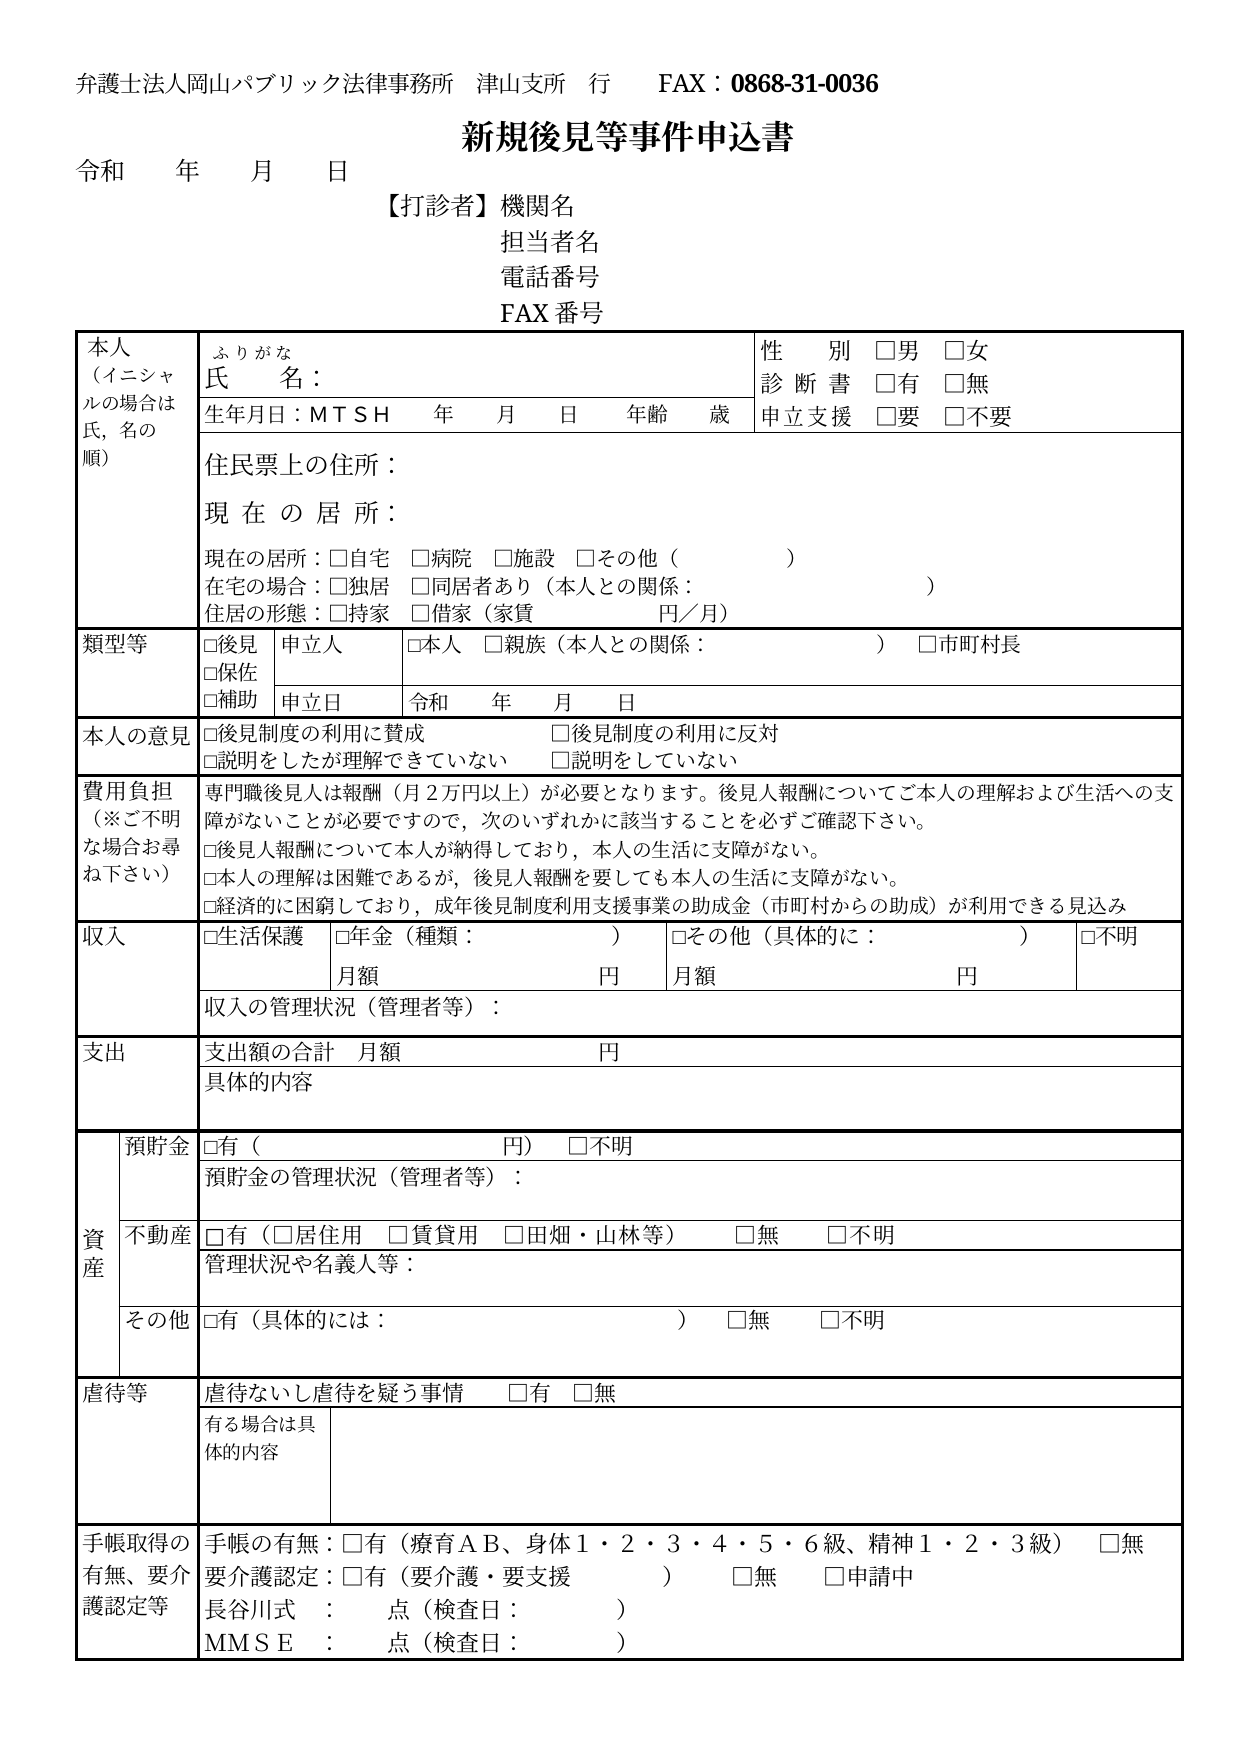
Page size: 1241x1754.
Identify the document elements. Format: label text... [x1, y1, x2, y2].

text 令和 年 月 日 [75, 159, 1181, 186]
table_cell 虐待ないし虐待を疑う事情 □有 □無 [200, 1379, 1181, 1406]
table_header ふ り が な 氏 名： [200, 333, 754, 397]
table_cell 具体的内容 [200, 1067, 1181, 1129]
table_header 性別 □男 □女 診断書 □有 □無 申立支援 □要 □不要 [755, 333, 1181, 432]
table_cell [200, 1526, 1181, 1658]
table_cell 有る場合は具体的内容 [200, 1408, 330, 1523]
table_cell 収入の管理状況（管理者等）： [200, 991, 1181, 1035]
table_cell □不明 [1077, 923, 1181, 990]
table_cell □有（□居住用 □賃貸用 □田畑・山林等） □無 □不明 [200, 1221, 1181, 1249]
table_cell [331, 1408, 1181, 1523]
table_cell 支出 [78, 1038, 197, 1129]
table_cell 手帳取得の有無、要介護認定等 [78, 1526, 197, 1658]
table_cell □後見制度の利用に賛成 □後見制度の利用に反対 □説明をしたが理解できていない □説明をしていない [200, 719, 1181, 774]
table_cell 申立人 [275, 630, 402, 685]
text FAX番号 [375, 294, 1181, 330]
table_cell □有（ 円） □不明 [200, 1133, 1181, 1160]
table_cell 申立日 [275, 686, 402, 716]
table_cell 収入 [78, 923, 197, 1035]
table_cell 不動産 [120, 1221, 197, 1306]
table_cell 住民票上の住所： 現在の居所： 現在の居所：□自宅 □病院 □施設 □その他（ ） 在宅の場合：□独居 □同居者あり（本人との関係： ） 住居の形態：□持家 □借家（家賃 円／月） [200, 433, 1181, 627]
table_cell □本人 □親族（本人との関係： ） □市町村長 [403, 630, 1181, 685]
table_cell 生年月日：ＭＴＳＨ 年 月 日 年齢 歳 [200, 398, 754, 432]
text 弁護士法人岡山パブリック法律事務所 津山支所 行 FAX：0868-31-0036 [75, 71, 1181, 98]
table_cell 資産 [78, 1133, 119, 1376]
table_cell □生活保護 [200, 923, 330, 990]
text 電話番号 [375, 258, 1181, 294]
table_cell 類型等 [78, 630, 197, 716]
table_header 本人 （イニシャルの場合は氏，名の順） [78, 333, 197, 627]
table_cell 虐待等 [78, 1379, 197, 1523]
table_cell □後見 □保佐 □補助 [200, 630, 274, 716]
table_cell 専門職後見人は報酬（月２万円以上）が必要となります。後見人報酬についてご本人の理解および生活への支障がないことが必要ですので，次のいずれかに該当することを必ずご確認下さい。 □後見人報酬について本人が納得しており，本人の生活に支障がない。 □本人の理解は困難であるが，後見人報酬を要しても本人の生活に支障がない。 □経済的に困窮しており，成年後見制度利用支援事業の助成金（市町村からの助成）が利用できる見込み [200, 777, 1181, 919]
table_cell 本人の意見 [78, 719, 197, 774]
table_cell 管理状況や名義人等： [200, 1251, 1181, 1306]
table_cell □有（具体的には： ） □無 □不明 [200, 1307, 1181, 1376]
text 新規後見等事件申込書 [75, 111, 1181, 159]
table_cell その他 [120, 1307, 197, 1376]
table_cell □年金（種類： ） 月額 円 [331, 923, 666, 990]
text 担当者名 [375, 222, 1181, 258]
table_cell 支出額の合計 月額 円 [200, 1038, 1181, 1066]
table_cell 預貯金の管理状況（管理者等）： [200, 1161, 1181, 1220]
table_cell 預貯金 [120, 1133, 197, 1220]
text 【打診者】機関名 [375, 186, 1181, 222]
table_cell 令和 年 月 日 [403, 686, 1181, 716]
table_cell 費用負担 （※ご不明な場合お尋ね下さい） [78, 777, 197, 919]
table_cell □その他（具体的に： ） 月額 円 [667, 923, 1076, 990]
